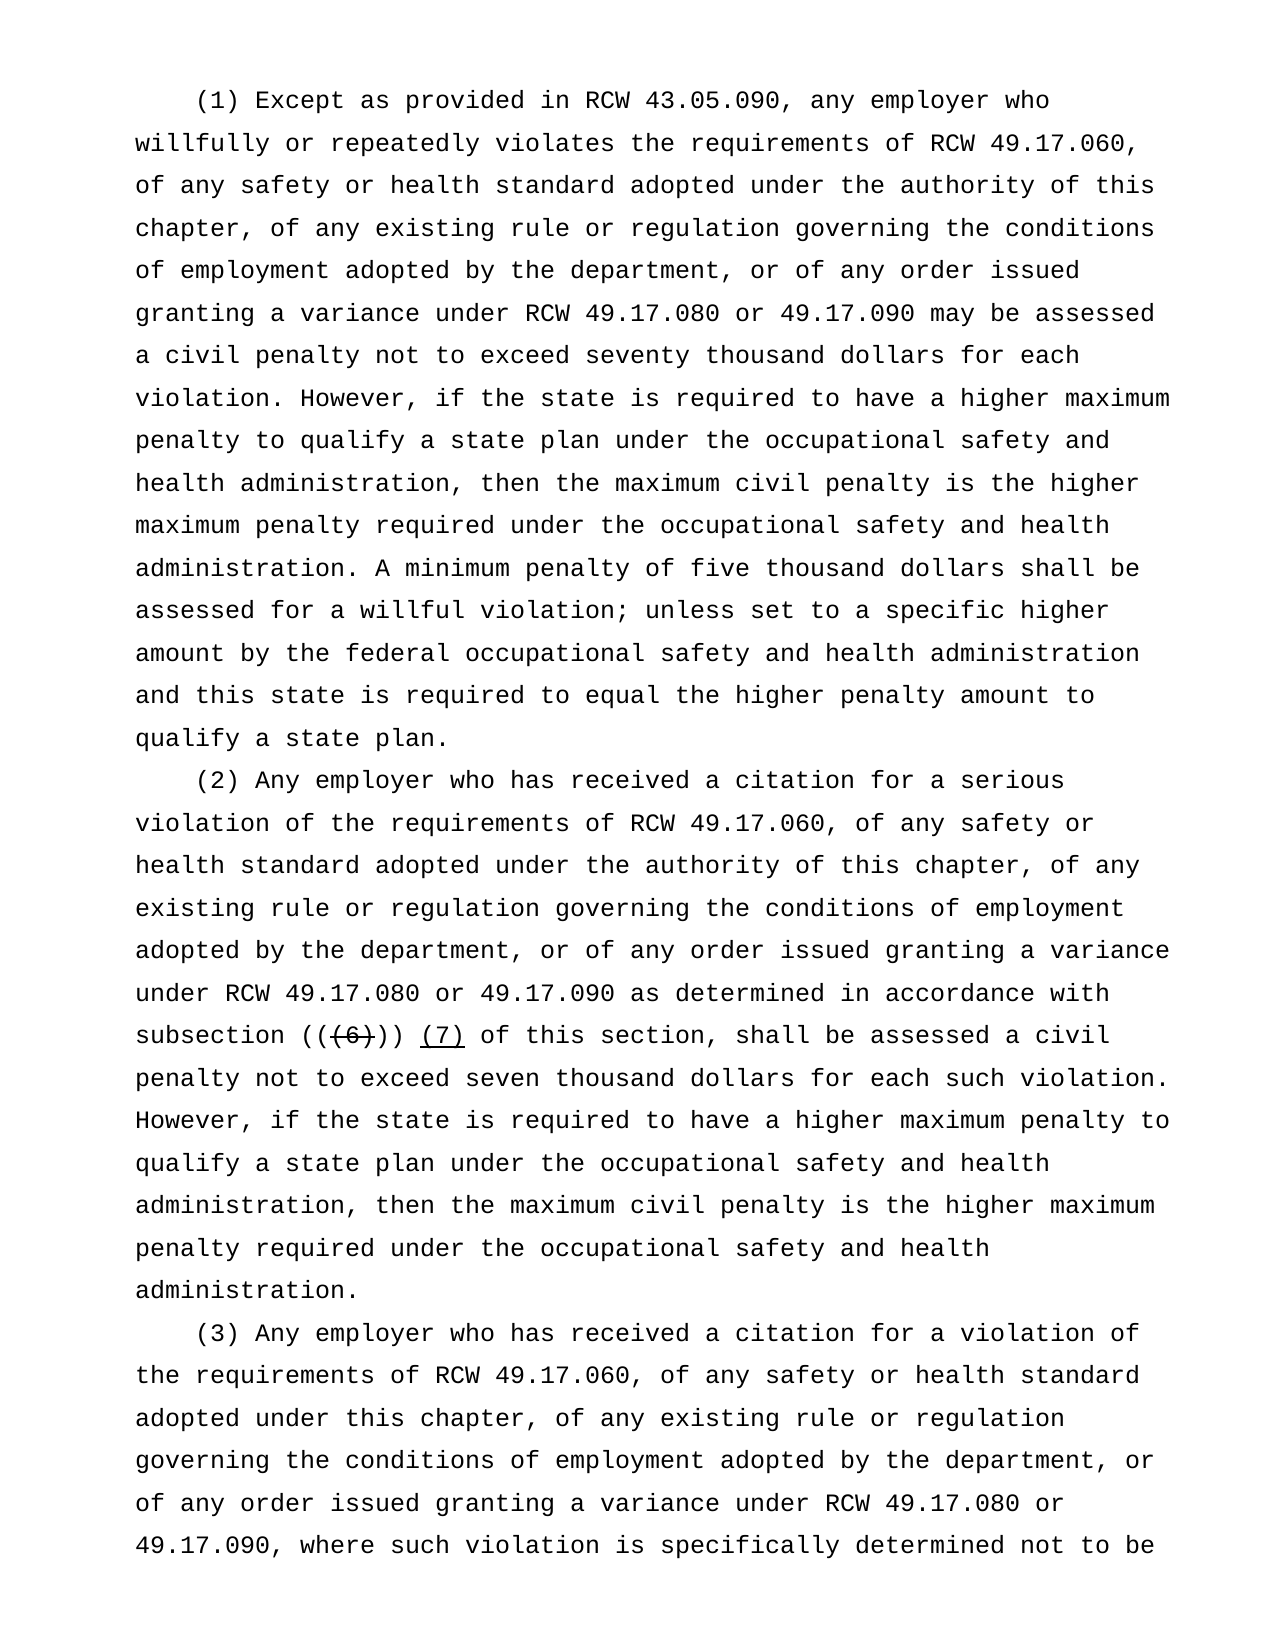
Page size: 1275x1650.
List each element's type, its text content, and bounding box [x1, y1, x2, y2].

text (2) Any employer who has received a citation for a serious violation of the requirements of RCW 49.17.060, of any safety or health standard adopted under the authority of this chapter, of any existing rule or regulation governing the conditions of employment adopted by the department, or of any order issued granting a variance under RCW 49.17.080 or 49.17.090 as determined in accordance with subsection (((6))) (7) of this section, shall be assessed a civil penalty not to exceed seven thousand dollars for each such violation. However, if the state is required to have a higher maximum penalty to qualify a state plan under the occupational safety and health administration, then the maximum civil penalty is the higher maximum penalty required under the occupational safety and health administration. [135, 755, 1170, 1307]
text (1) Except as provided in RCW 43.05.090, any employer who willfully or repeatedly violates the requirements of RCW 49.17.060, of any safety or health standard adopted under the authority of this chapter, of any existing rule or regulation governing the conditions of employment adopted by the department, or of any order issued granting a variance under RCW 49.17.080 or 49.17.090 may be assessed a civil penalty not to exceed seventy thousand dollars for each violation. However, if the state is required to have a higher maximum penalty to qualify a state plan under the occupational safety and health administration, then the maximum civil penalty is the higher maximum penalty required under the occupational safety and health administration. A minimum penalty of five thousand dollars shall be assessed for a willful violation; unless set to a specific higher amount by the federal occupational safety and health administration and this state is required to equal the higher penalty amount to qualify a state plan. [135, 75, 1170, 755]
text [135, 1307, 1170, 1562]
